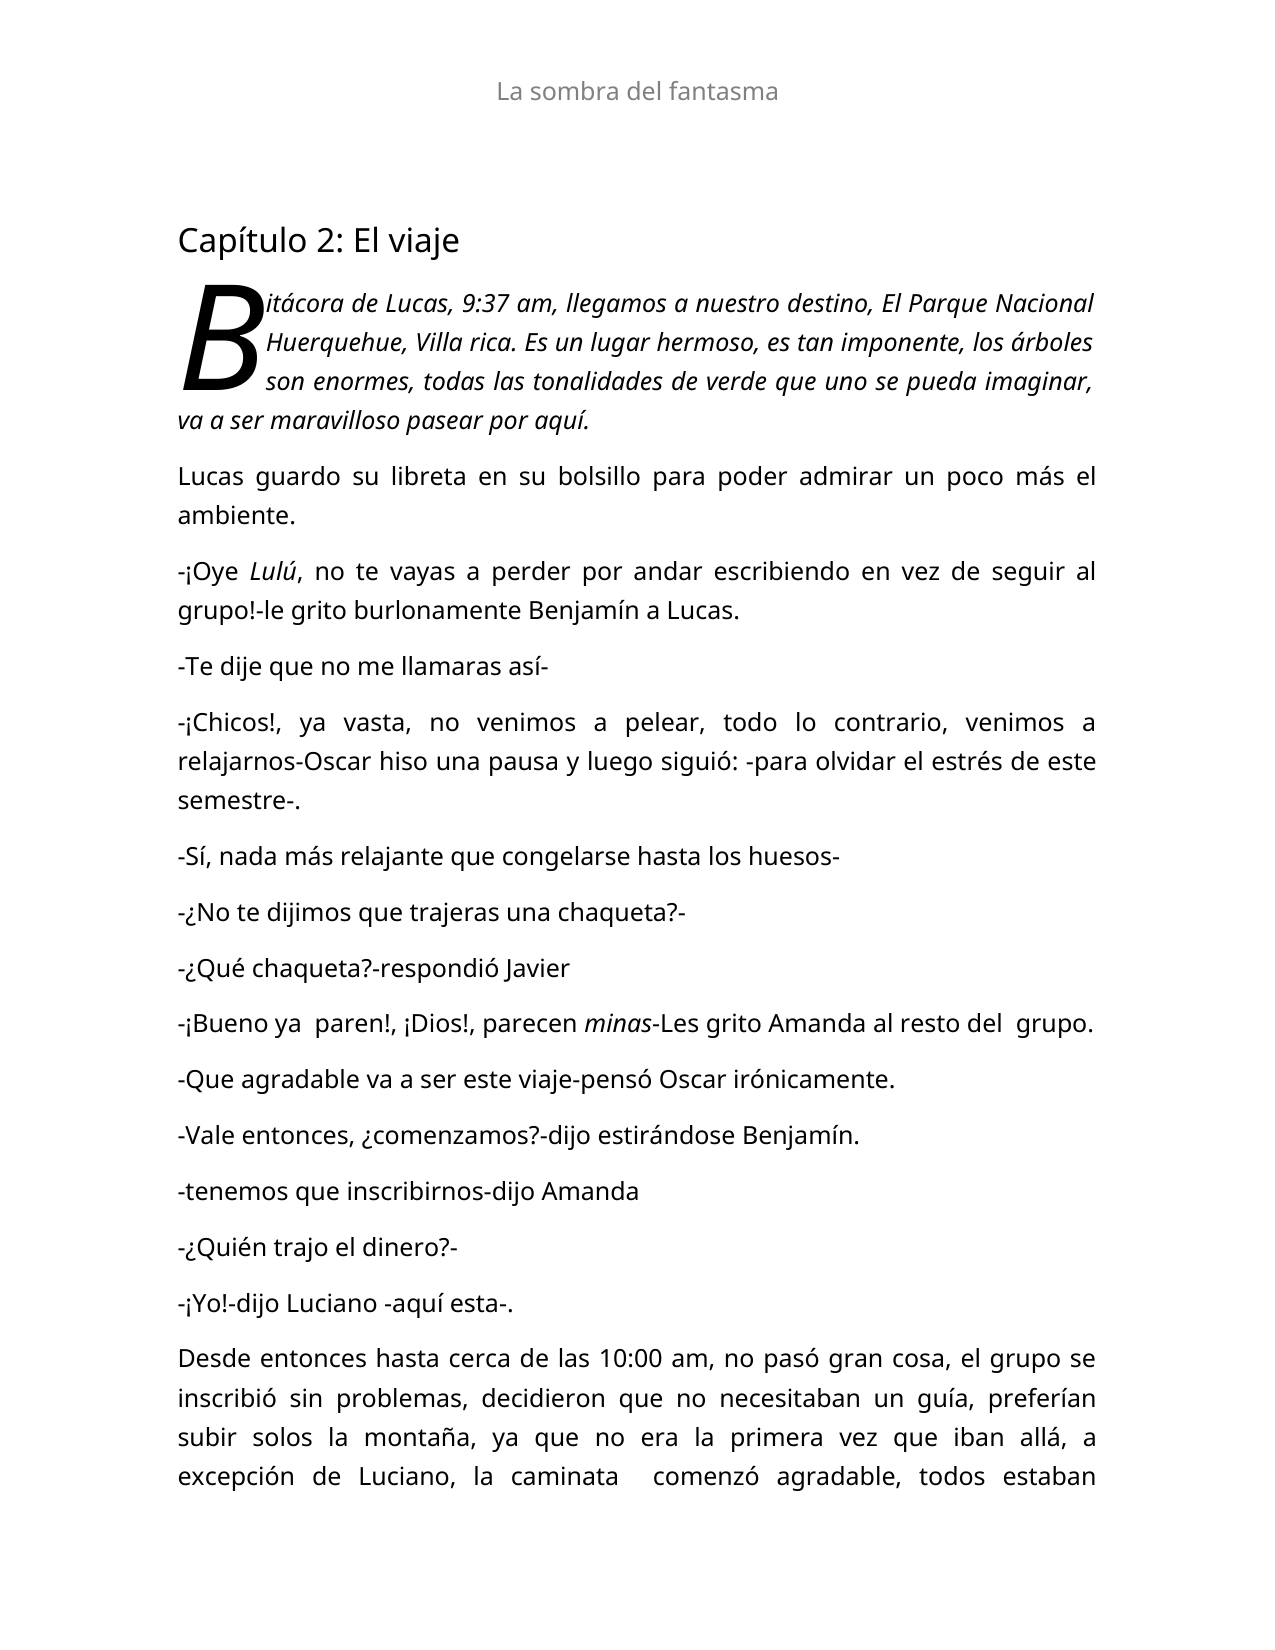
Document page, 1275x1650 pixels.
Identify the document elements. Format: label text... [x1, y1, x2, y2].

text itácora de Lucas, 9:37 am, llegamos a nuestro destino, El Parque Nacional Huerquehue, Villa rica. Es un lugar hermoso, es tan imponente, los árboles son enormes, todas las tonalidades de verde que uno se pueda imaginar, va a ser maravilloso pasear por aquí. [177, 285, 1098, 437]
text -¡Yo!-dijo Luciano -aquí esta-. [177, 1285, 1098, 1319]
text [177, 1341, 1098, 1493]
text -¡Chicos!, ya vasta, no venimos a pelear, todo lo contrario, venimos a relajarnos-Oscar hiso una pausa y luego siguió: -para olvidar el estrés de este semestre-. [177, 704, 1098, 817]
text -Vale entonces, ¿comenzamos?-dijo estirándose Benjamín. [177, 1118, 1098, 1152]
text -Te dije que no me llamaras así- [177, 649, 1098, 683]
text Capítulo 2: El viaje [177, 216, 1098, 262]
text -¡Bueno ya paren!, ¡Dios!, parecen minas-Les grito Amanda al resto del grupo. [177, 1006, 1098, 1040]
text Lucas guardo su libreta en su bolsillo para poder admirar un poco más el ambiente. [177, 459, 1098, 532]
text -Sí, nada más relajante que congelarse hasta los huesos- [177, 839, 1098, 873]
text -tenemos que inscribirnos-dijo Amanda [177, 1174, 1098, 1208]
text -¡Oye Lulú, no te vayas a perder por andar escribiendo en vez de seguir al grupo!-le grito burlonamente Benjamín a Lucas. [177, 554, 1098, 627]
text -¿No te dijimos que trajeras una chaqueta?- [177, 894, 1098, 928]
text -Que agradable va a ser este viaje-pensó Oscar irónicamente. [177, 1062, 1098, 1096]
text -¿Qué chaqueta?-respondió Javier [177, 950, 1098, 984]
text -¿Quién trajo el dinero?- [177, 1229, 1098, 1263]
